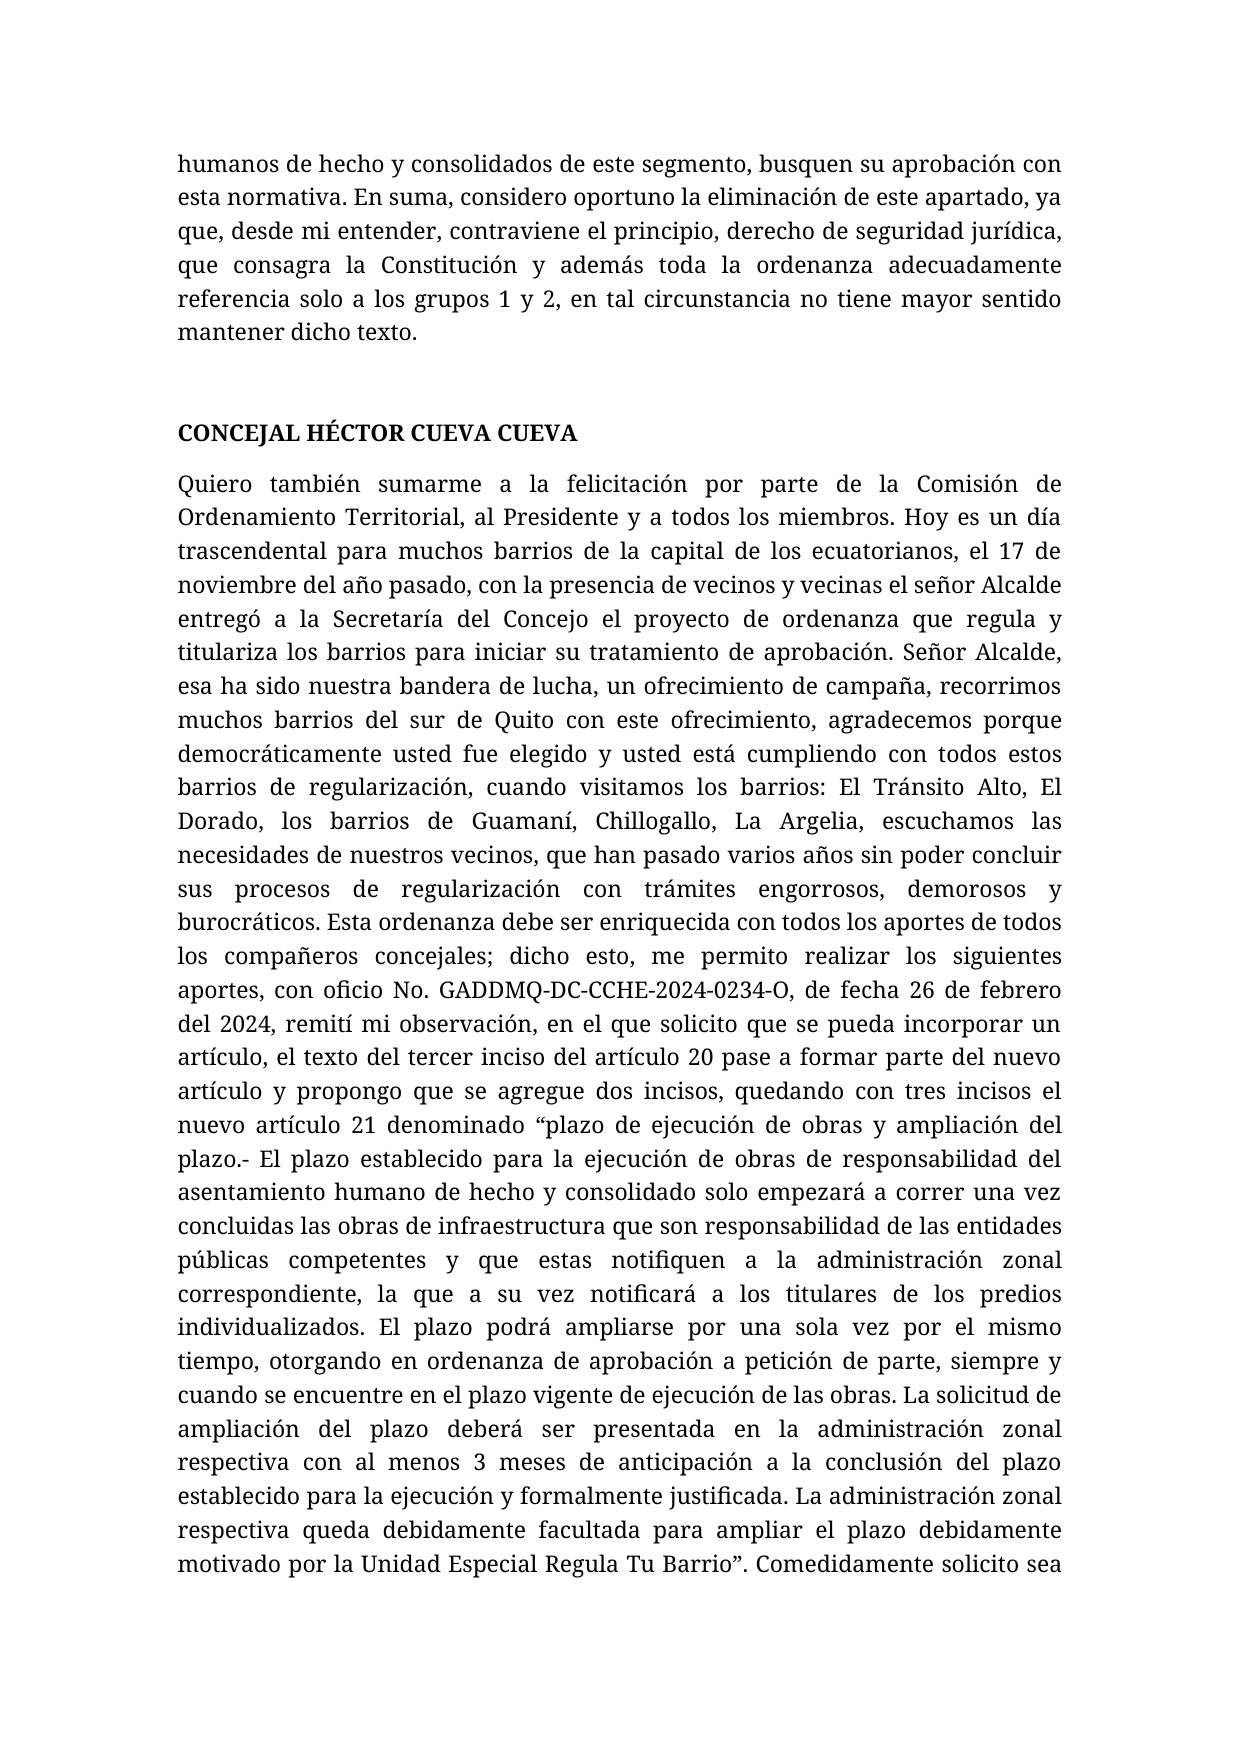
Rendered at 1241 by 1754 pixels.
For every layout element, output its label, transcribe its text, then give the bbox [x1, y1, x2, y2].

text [177, 148, 1063, 348]
text CONCEJAL HÉCTOR CUEVA CUEVA [177, 417, 1063, 448]
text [177, 468, 1063, 1579]
